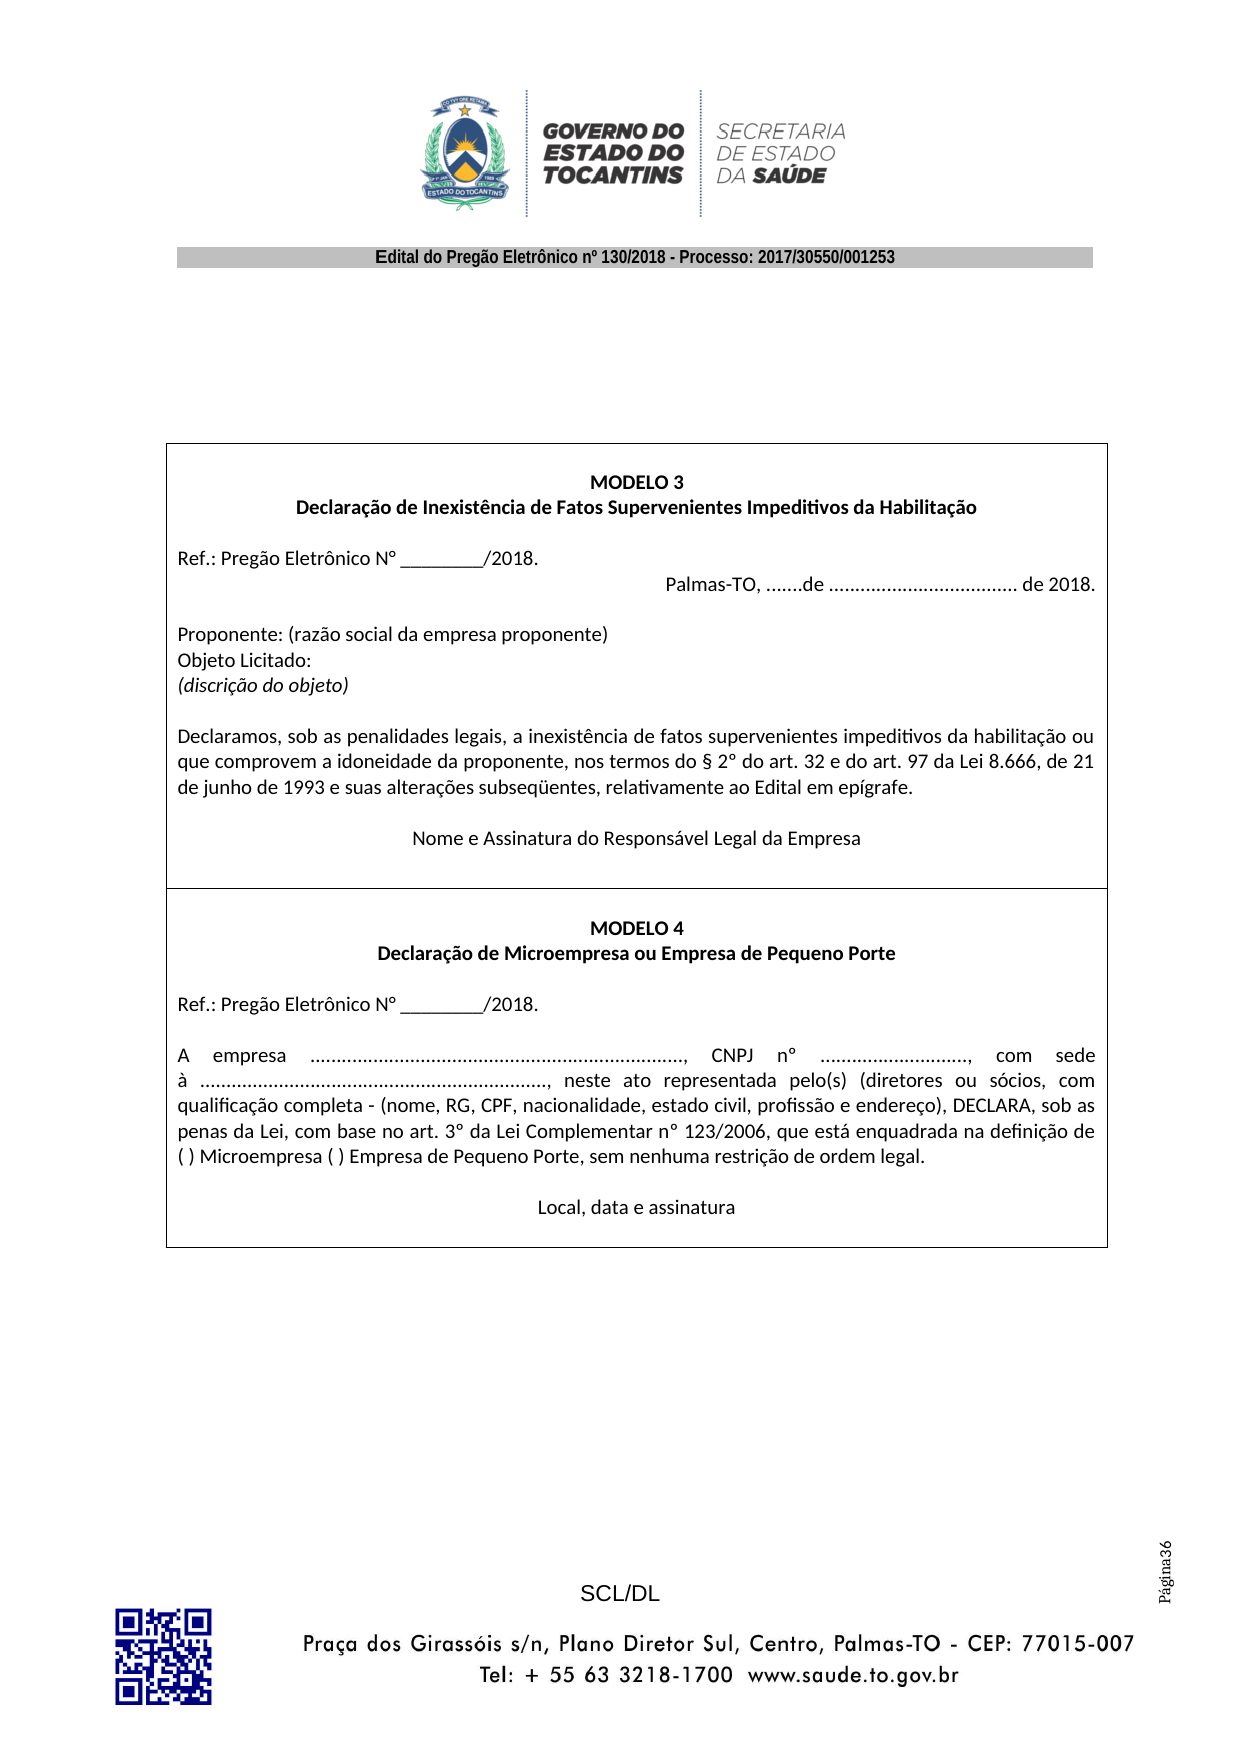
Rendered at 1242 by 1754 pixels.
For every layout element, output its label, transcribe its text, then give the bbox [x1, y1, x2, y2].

picture [111, 1604, 1134, 1709]
picture [236, 87, 1034, 220]
table_cell MODELO 4 Declaração de Microempresa ou Empresa de Pequeno Porte Ref.: Pregão Eletrônico N° ________/2018. A empresa ......................................................................., CNPJ nº ............................, com sede à .................................................................., neste ato representada pelo(s) (diretores ou sócios, com qualificação completa - (nome, RG, CPF, nacionalidade, estado civil, profissão e endereço), DECLARA, sob as penas da Lei, com base no art. 3º da Lei Complementar nº 123/2006, que está enquadrada na definição de ( ) Microempresa ( ) Empresa de Pequeno Porte, sem nenhuma restrição de ordem legal. Local, data e assinatura [167, 889, 1107, 1247]
table_header MODELO 3 Declaração de Inexistência de Fatos Supervenientes Impeditivos da Habilitação Ref.: Pregão Eletrônico N° ________/2018. Palmas-TO, .......de .................................... de 2018. Proponente: (razão social da empresa proponente) Objeto Licitado: (discrição do objeto) Declaramos, sob as penalidades legais, a inexistência de fatos supervenientes impeditivos da habilitação ou que comprovem a idoneidade da proponente, nos termos do § 2º do art. 32 e do art. 97 da Lei 8.666, de 21 de junho de 1993 e suas alterações subseqüentes, relativamente ao Edital em epígrafe. Nome e Assinatura do Responsável Legal da Empresa [167, 444, 1107, 888]
